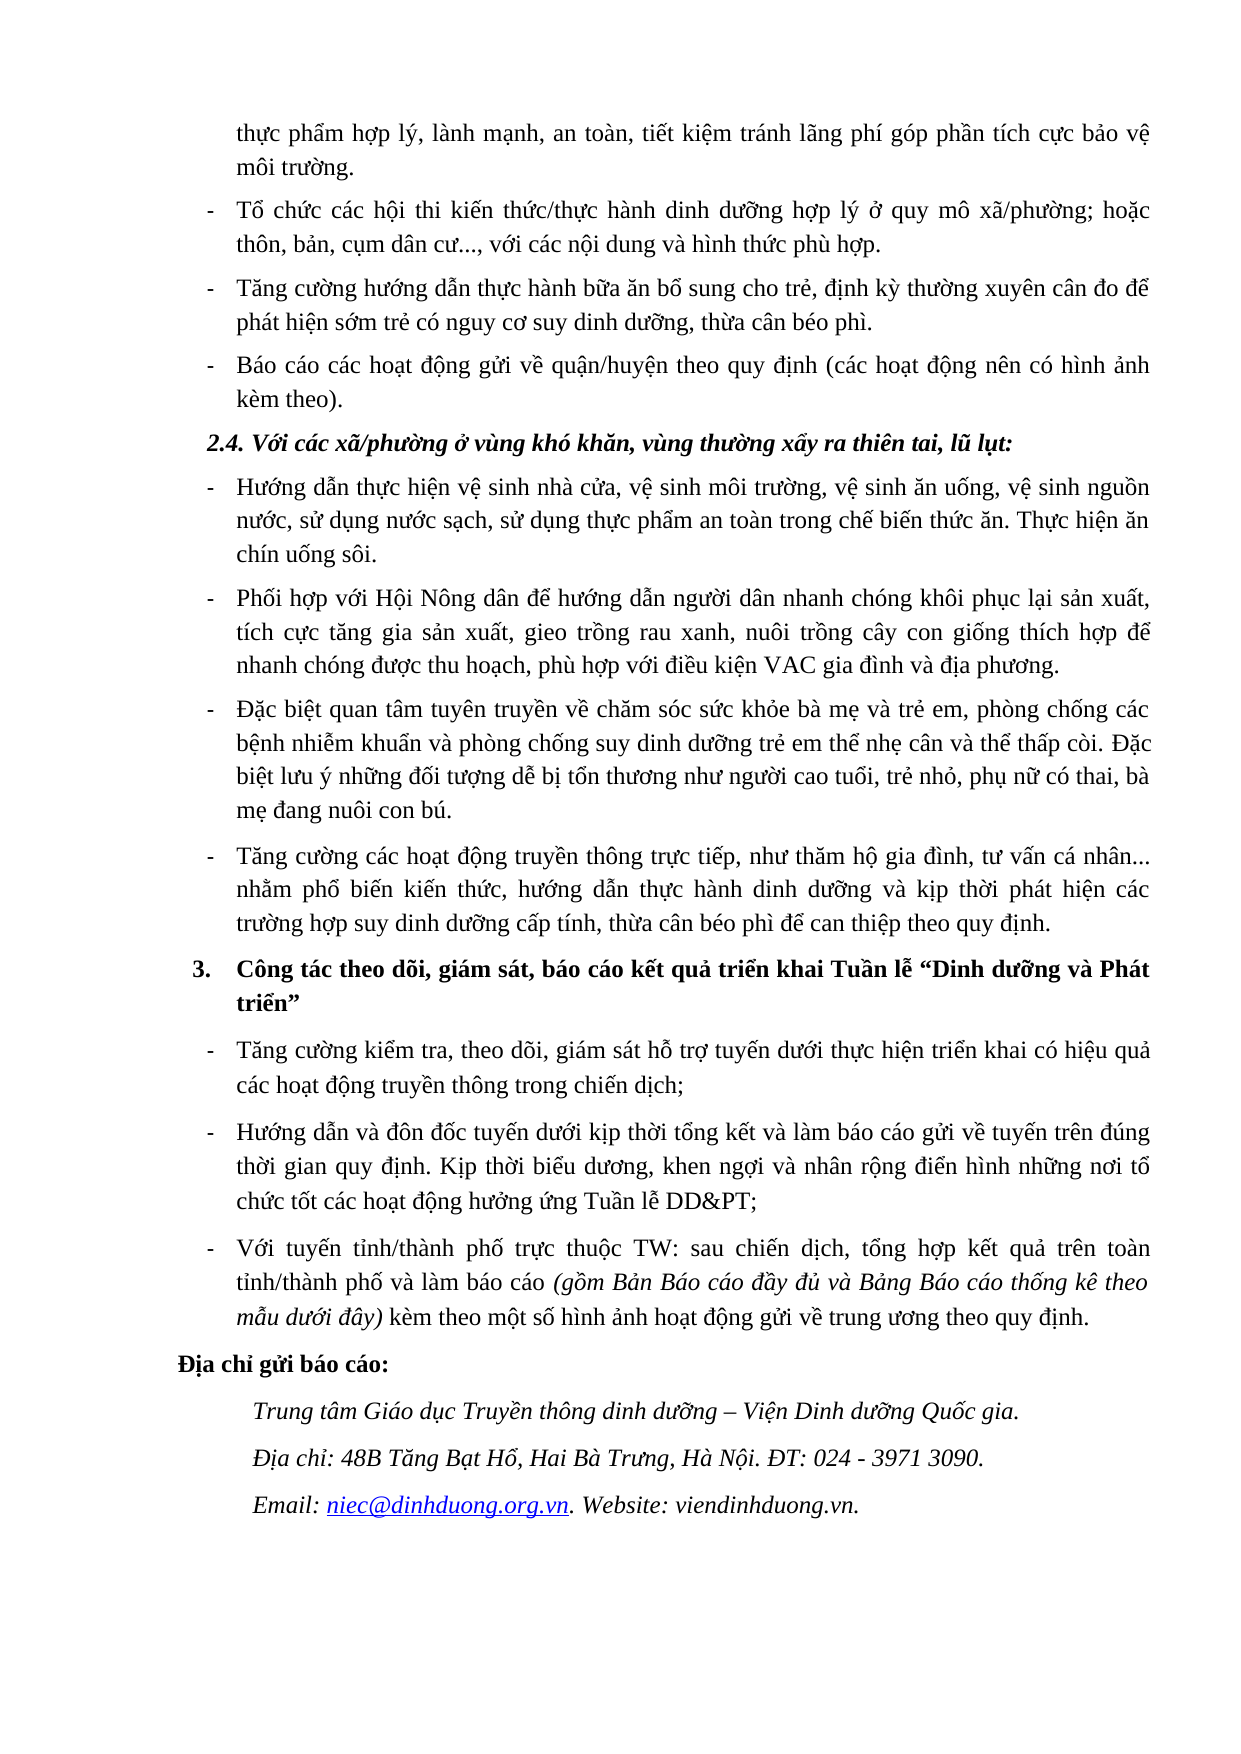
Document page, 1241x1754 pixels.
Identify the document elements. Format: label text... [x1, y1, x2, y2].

list Hướng dẫn thực hiện vệ sinh nhà cửa, vệ sinh môi trường, vệ sinh ăn uống, vệ sinh nguồn nước, sử dụng nước sạch, sử dụng thực phẩm an toàn trong chế biến thức ăn. Thực hiện ăn chín uống sôi. [207, 472, 1152, 568]
list Tăng cường kiểm tra, theo dõi, giám sát hỗ trợ tuyến dưới thực hiện triển khai có hiệu quả các hoạt động truyền thông trong chiến dịch; [207, 1035, 1152, 1099]
list Tổ chức các hội thi kiến thức/thực hành dinh dưỡng hợp lý ở quy mô xã/phường; hoặc thôn, bản, cụm dân cư..., với các nội dung và hình thức phù hợp. [207, 196, 1152, 258]
text Địa chỉ gửi báo cáo: [177, 1349, 1152, 1377]
list Báo cáo các hoạt động gửi về quận/huyện theo quy định (các hoạt động nên có hình ảnh kèm theo). [207, 351, 1152, 413]
list Với các xã/phường ở vùng khó khăn, vùng thường xẩy ra thiên tai, lũ lụt: [207, 428, 1152, 457]
list Tăng cường hướng dẫn thực hành bữa ăn bổ sung cho trẻ, định kỳ thường xuyên cân đo để phát hiện sớm trẻ có nguy cơ suy dinh dưỡng, thừa cân béo phì. [207, 273, 1152, 335]
list Đặc biệt quan tâm tuyên truyền về chăm sóc sức khỏe bà mẹ và trẻ em, phòng chống các bệnh nhiễm khuẩn và phòng chống suy dinh dưỡng trẻ em thể nhẹ cân và thể thấp còi. Đặc biệt lưu ý những đối tượng dễ bị tổn thương như người cao tuổi, trẻ nhỏ, phụ nữ có thai, bà mẹ đang nuôi con bú. [207, 694, 1152, 823]
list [207, 118, 1152, 180]
list Tăng cường các hoạt động truyền thông trực tiếp, như thăm hộ gia đình, tư vấn cá nhân... nhằm phổ biến kiến thức, hướng dẫn thực hành dinh dưỡng và kịp thời phát hiện các trường hợp suy dinh dưỡng cấp tính, thừa cân béo phì để can thiệp theo quy định. [207, 841, 1152, 937]
text Email: niec@dinhduong.org.vn. Website: viendinhduong.vn. [252, 1490, 1152, 1518]
list Phối hợp với Hội Nông dân để hướng dẫn người dân nhanh chóng khôi phục lại sản xuất, tích cực tăng gia sản xuất, gieo trồng rau xanh, nuôi trồng cây con giống thích hợp để nhanh chóng được thu hoạch, phù hợp với điều kiện VAC gia đình và địa phương. [207, 583, 1152, 679]
list Với tuyến tỉnh/thành phố trực thuộc TW: sau chiến dịch, tổng hợp kết quả trên toàn tỉnh/thành phố và làm báo cáo (gồm Bản Báo cáo đầy đủ và Bảng Báo cáo thống kê theo mẫu dưới đây) kèm theo một số hình ảnh hoạt động gửi về trung ương theo quy định. [207, 1233, 1152, 1331]
list Công tác theo dõi, giám sát, báo cáo kết quả triển khai Tuần lễ “Dinh dưỡng và Phát triển” [192, 954, 1152, 1017]
list Hướng dẫn và đôn đốc tuyến dưới kịp thời tổng kết và làm báo cáo gửi về tuyến trên đúng thời gian quy định. Kịp thời biểu dương, khen ngợi và nhân rộng điển hình những nơi tổ chức tốt các hoạt động hưởng ứng Tuần lễ DD&PT; [207, 1117, 1152, 1214]
text Địa chỉ: 48B Tăng Bạt Hổ, Hai Bà Trưng, Hà Nội. ĐT: 024 - 3971 3090. [252, 1443, 1152, 1471]
text Trung tâm Giáo dục Truyền thông dinh dưỡng – Viện Dinh dưỡng Quốc gia. [252, 1396, 1152, 1424]
